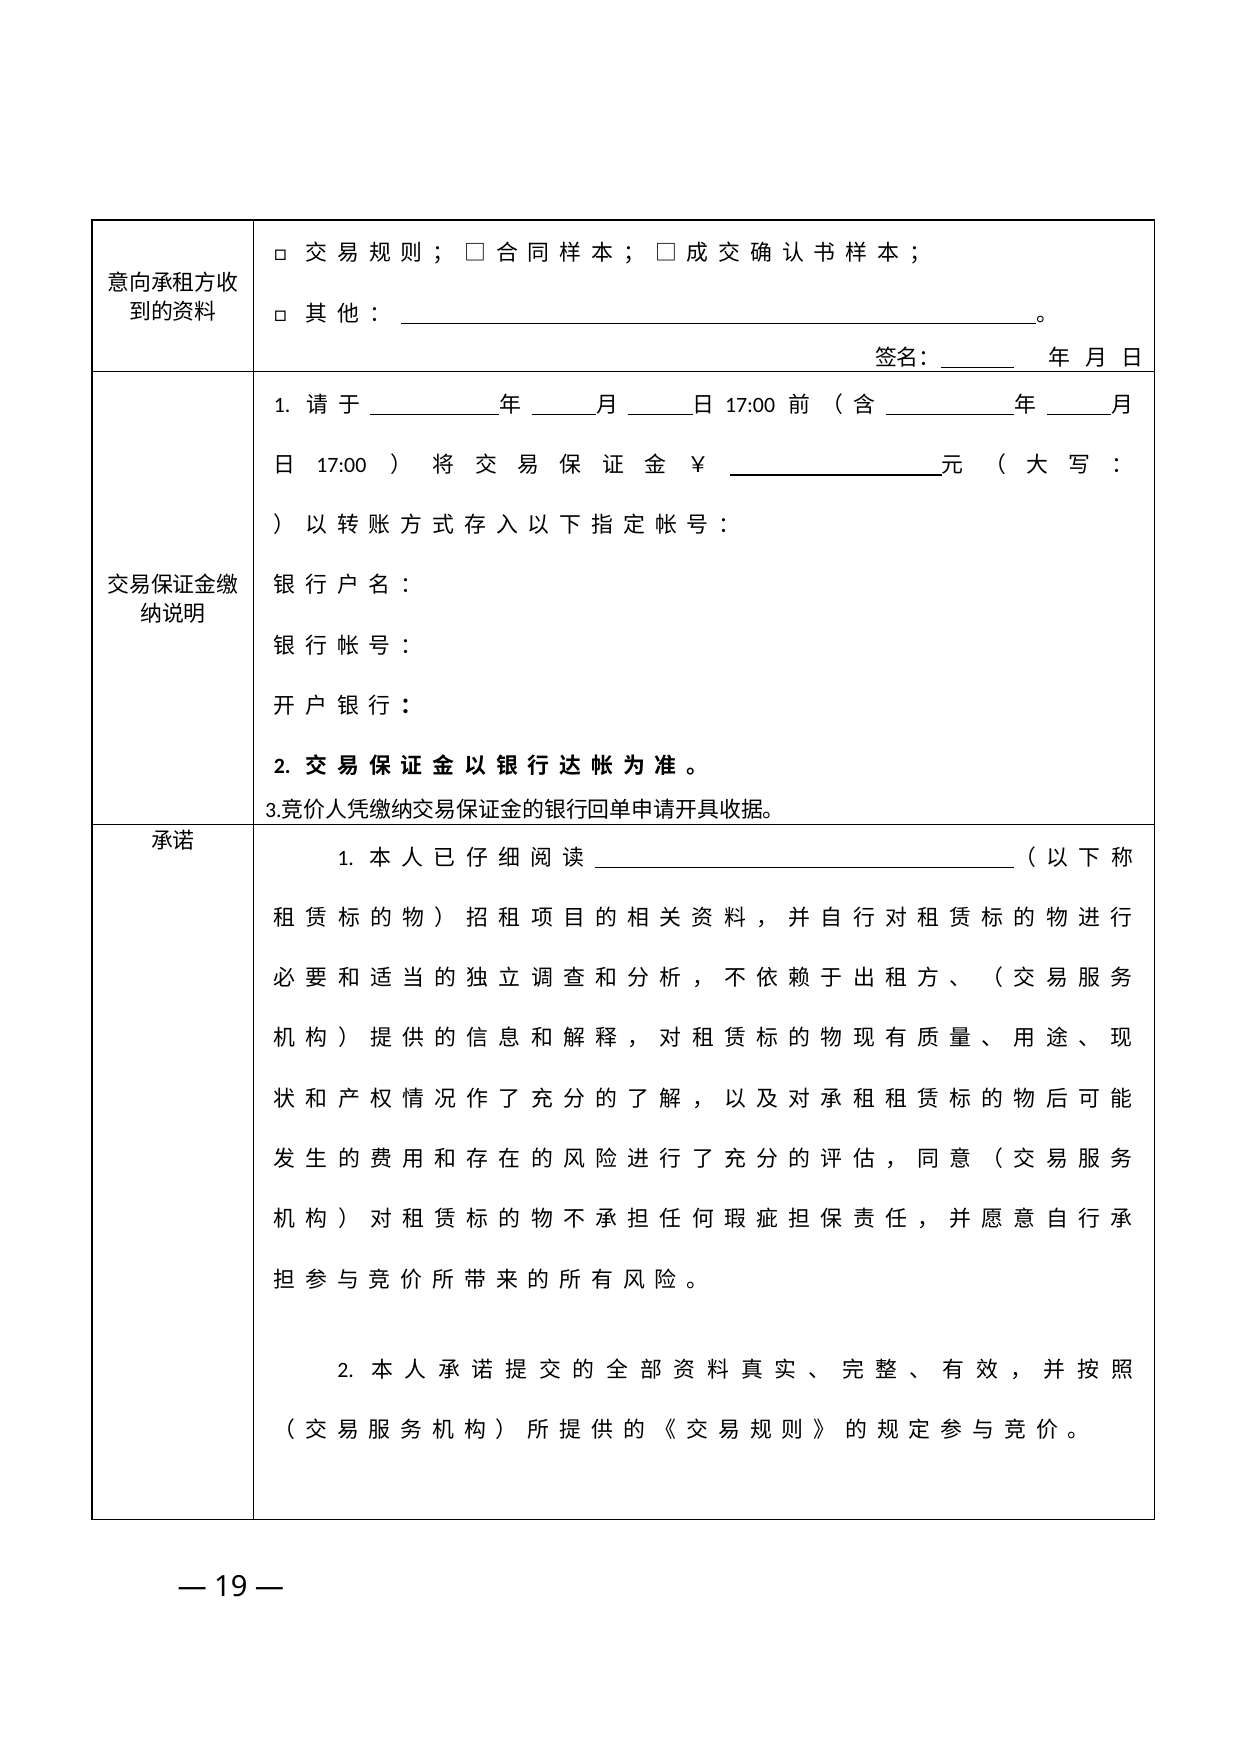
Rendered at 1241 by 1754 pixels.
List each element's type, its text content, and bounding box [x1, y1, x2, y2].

table_cell 1.请于 年 月 日17:00前（含 年 月 日17:00）将交易保证金￥ 元（大写： ）以转账方式存入以下指定帐号： 银行户名： 银行帐号： 开户银行： 2.交易保证金以银行达帐为准。 3.竞价人凭缴纳交易保证金的银行回单申请开具收据。 [254, 372, 1154, 824]
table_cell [254, 825, 1154, 1519]
table_cell 承诺 [93, 825, 253, 1519]
table_cell □交易规则；□合同样本；□成交确认书样本； □其他： 。 签名： 年 月 日 [254, 221, 1154, 371]
table_cell 交易保证金缴纳说明 [93, 372, 253, 824]
table_cell 意向承租方收到的资料 [93, 221, 253, 371]
